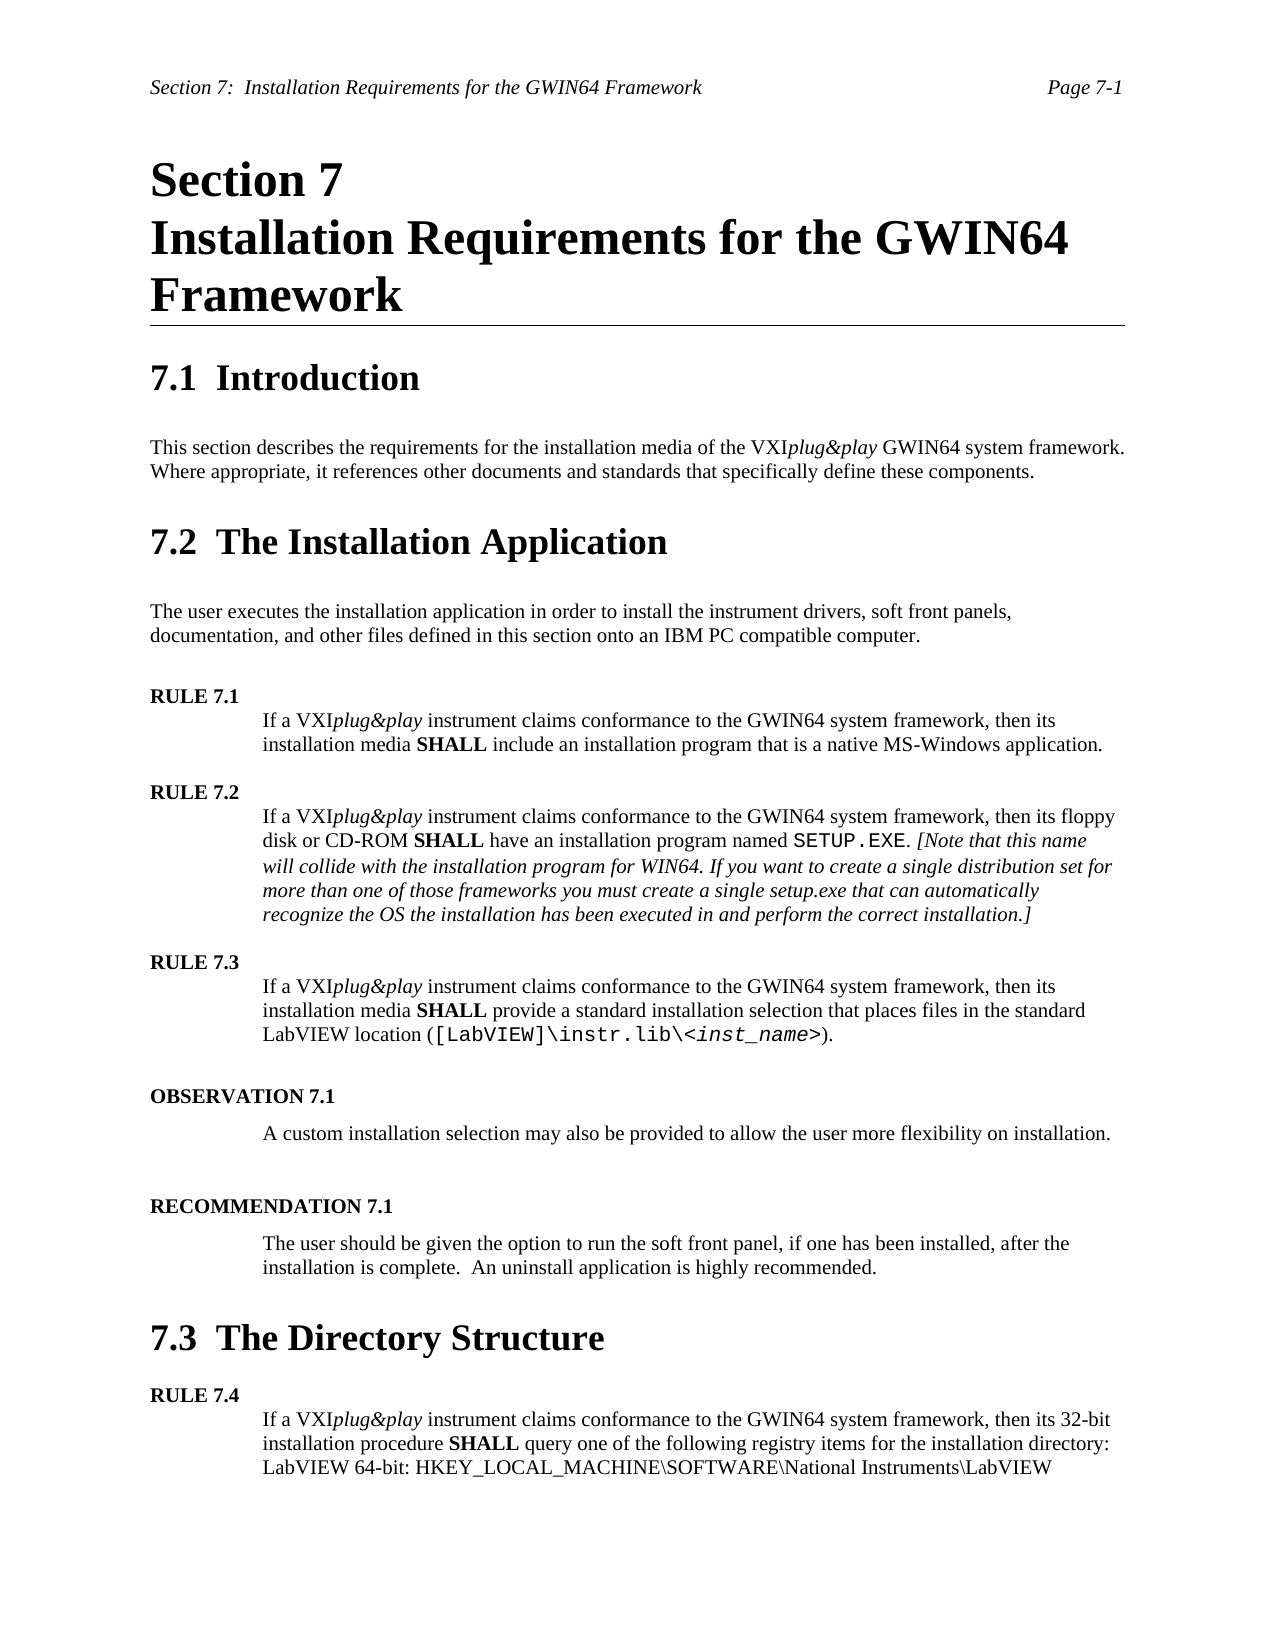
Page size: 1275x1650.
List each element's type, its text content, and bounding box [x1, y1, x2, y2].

list The user should be given the option to run the soft front panel, if one has been installed, after the installation is complete. An uninstall application is highly recommended. [262, 1231, 1125, 1279]
list RECOMMENDATION 7.1 [150, 1194, 1125, 1218]
list RULE 7.3 [150, 950, 1125, 974]
list LabVIEW 64-bit: HKEY_LOCAL_MACHINE\SOFTWARE\National Instruments\LabVIEW [150, 1455, 1125, 1479]
subtitle 7.1 Introduction [150, 355, 1125, 398]
list The user executes the installation application in order to install the instrument drivers, soft front panels, documentation, and other files defined in this section onto an IBM PC compatible computer. [150, 599, 1125, 647]
list RULE 7.4 [150, 1383, 1125, 1407]
list If a VXIplug&play instrument claims conformance to the GWIN64 system framework, then its floppy disk or CD-ROM SHALL have an installation program named SETUP.EXE. [Note that this name will collide with the installation program for WIN64. If you want to create a single distribution set for more than one of those frameworks you must create a single setup.exe that can automatically recognize the OS the installation has been executed in and perform the correct installation.] [150, 804, 1125, 926]
list A custom installation selection may also be provided to allow the user more flexibility on installation. [150, 1121, 1125, 1145]
subtitle 7.2 The Installation Application [150, 519, 1125, 562]
subtitle 7.3 The Directory Structure [150, 1315, 1125, 1358]
list If a VXIplug&play instrument claims conformance to the GWIN64 system framework, then its 32-bit installation procedure SHALL query one of the following registry items for the installation directory: [150, 1407, 1125, 1455]
list RULE 7.2 [150, 780, 1125, 804]
list OBSERVATION 7.1 [150, 1084, 1125, 1108]
list This section describes the requirements for the installation media of the VXIplug&play GWIN64 system framework. Where appropriate, it references other documents and standards that specifically define these components. [150, 434, 1125, 483]
list If a VXIplug&play instrument claims conformance to the GWIN64 system framework, then its installation media SHALL provide a standard installation selection that places files in the standard LabVIEW location ([LabVIEW]\instr.lib\<inst_name>). [150, 974, 1125, 1048]
subtitle Installation Requirements for the GWIN64 Framework [150, 207, 1125, 325]
list RULE 7.1 [150, 684, 1125, 708]
list If a VXIplug&play instrument claims conformance to the GWIN64 system framework, then its installation media SHALL include an installation program that is a native MS-Windows application. [150, 708, 1125, 756]
